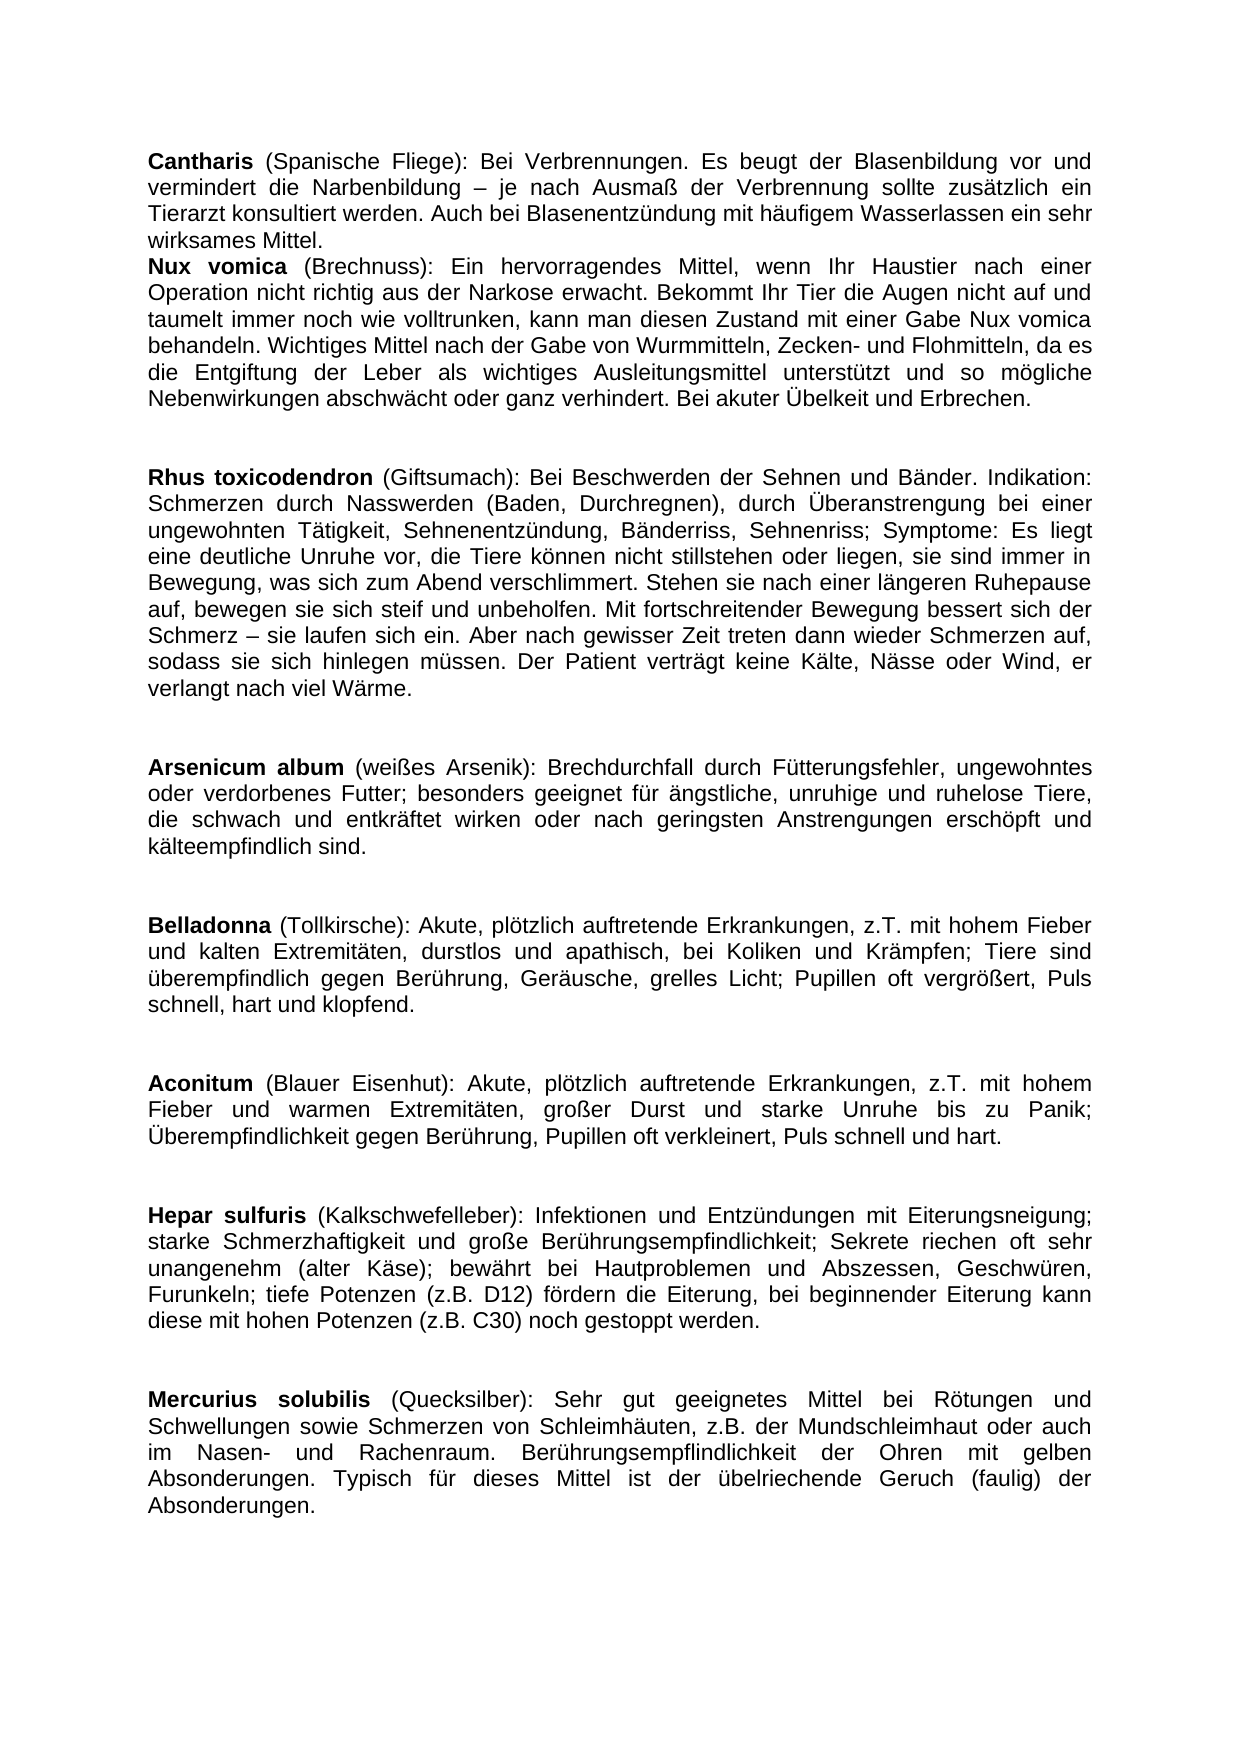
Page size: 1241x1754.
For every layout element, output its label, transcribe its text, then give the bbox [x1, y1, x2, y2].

text Belladonna (Tollkirsche): Akute, plötzlich auftretende Erkrankungen, z.T. mit hohem Fieber und kalten Extremitäten, durstlos und apathisch, bei Koliken und Krämpfen; Tiere sind überempfindlich gegen Berührung, Geräusche, grelles Licht; Pupillen oft vergrößert, Puls schnell, hart und klopfend. [148, 912, 1093, 1017]
text Arsenicum album (weißes Arsenik): Brechdurchfall durch Fütterungsfehler, ungewohntes oder verdorbenes Futter; besonders geeignet für ängstliche, unruhige und ruhelose Tiere, die schwach und entkräftet wirken oder nach geringsten Anstrengungen erschöpft und kälteempfindlich sind. [148, 754, 1093, 859]
text Aconitum (Blauer Eisenhut): Akute, plötzlich auftretende Erkrankungen, z.T. mit hohem Fieber und warmen Extremitäten, großer Durst und starke Unruhe bis zu Panik; Überempfindlichkeit gegen Berührung, Pupillen oft verkleinert, Puls schnell und hart. [148, 1070, 1093, 1149]
text Hepar sulfuris (Kalkschwefelleber): Infektionen und Entzündungen mit Eiterungsneigung; starke Schmerzhaftigkeit und große Berührungsempfindlichkeit; Sekrete riechen oft sehr unangenehm (alter Käse); bewährt bei Hautproblemen und Abszessen, Geschwüren, Furunkeln; tiefe Potenzen (z.B. D12) fördern die Eiterung, bei beginnender Eiterung kann diese mit hohen Potenzen (z.B. C30) noch gestoppt werden. [148, 1202, 1093, 1333]
text Cantharis (Spanische Fliege): Bei Verbrennungen. Es beugt der Blasenbildung vor und vermindert die Narbenbildung – je nach Ausmaß der Verbrennung sollte zusätzlich ein Tierarzt konsultiert werden. Auch bei Blasenentzündung mit häufigem Wasserlassen ein sehr wirksames Mittel. [148, 148, 1093, 253]
text Mercurius solubilis (Quecksilber): Sehr gut geeignetes Mittel bei Rötungen und Schwellungen sowie Schmerzen von Schleimhäuten, z.B. der Mundschleimhaut oder auch im Nasen- und Rachenraum. Berührungsempflindlichkeit der Ohren mit gelben Absonderungen. Typisch für dieses Mittel ist der übelriechende Geruch (faulig) der Absonderungen. [148, 1386, 1093, 1518]
text Rhus toxicodendron (Giftsumach): Bei Beschwerden der Sehnen und Bänder. Indikation: Schmerzen durch Nasswerden (Baden, Durchregnen), durch Überanstrengung bei einer ungewohnten Tätigkeit, Sehnenentzündung, Bänderriss, Sehnenriss; Symptome: Es liegt eine deutliche Unruhe vor, die Tiere können nicht stillstehen oder liegen, sie sind immer in Bewegung, was sich zum Abend verschlimmert. Stehen sie nach einer längeren Ruhepause auf, bewegen sie sich steif und unbeholfen. Mit fortschreitender Bewegung bessert sich der Schmerz – sie laufen sich ein. Aber nach gewisser Zeit treten dann wieder Schmerzen auf, sodass sie sich hinlegen müssen. Der Patient verträgt keine Kälte, Nässe oder Wind, er verlangt nach viel Wärme. [148, 464, 1093, 701]
text Nux vomica (Brechnuss): Ein hervorragendes Mittel, wenn Ihr Haustier nach einer Operation nicht richtig aus der Narkose erwacht. Bekommt Ihr Tier die Augen nicht auf und taumelt immer noch wie volltrunken, kann man diesen Zustand mit einer Gabe Nux vomica behandeln. Wichtiges Mittel nach der Gabe von Wurmmitteln, Zecken- und Flohmitteln, da es die Entgiftung der Leber als wichtiges Ausleitungsmittel unterstützt und so mögliche Nebenwirkungen abschwächt oder ganz verhindert. Bei akuter Übelkeit und Erbrechen. [148, 253, 1093, 411]
